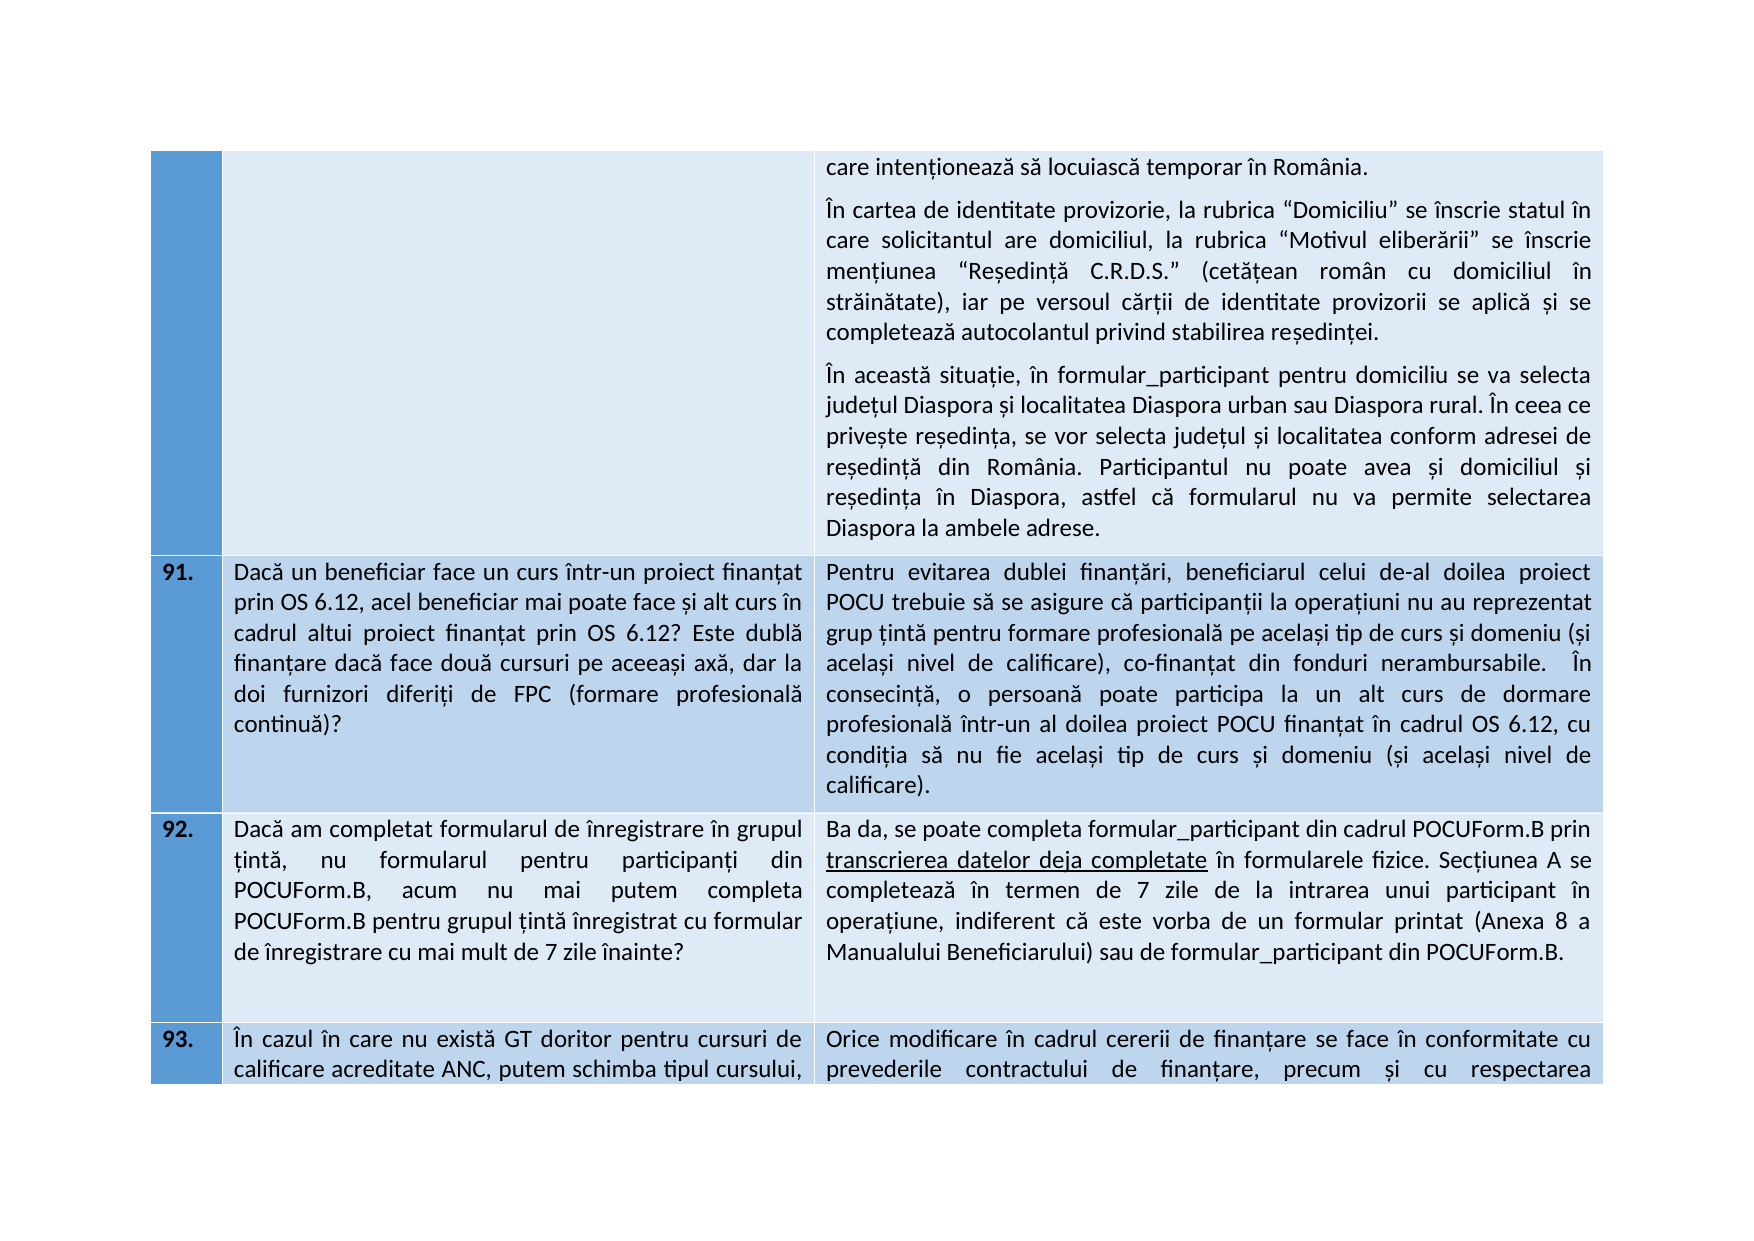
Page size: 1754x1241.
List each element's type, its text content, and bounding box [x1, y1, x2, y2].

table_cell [223, 151, 814, 555]
table_cell Ba da, se poate completa formular_participant din cadrul POCUForm.B prin transcrierea datelor deja completate în formularele fizice. Secțiunea A se completează în termen de 7 zile de la intrarea unui participant în operațiune, indiferent că este vorba de un formular printat (Anexa 8 a Manualului Beneficiarului) sau de formular_participant din POCUForm.B. [815, 814, 1603, 1022]
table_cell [223, 1023, 814, 1084]
table_cell [151, 814, 222, 1022]
table_cell [151, 1023, 222, 1084]
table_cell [815, 151, 1603, 555]
table_cell Dacă am completat formularul de înregistrare în grupul țintă, nu formularul pentru participanți din POCUForm.B, acum nu mai putem completa POCUForm.B pentru grupul țintă înregistrat cu formular de înregistrare cu mai mult de 7 zile înainte? [223, 814, 814, 1022]
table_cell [815, 1023, 1603, 1084]
table_cell [151, 556, 222, 812]
table_cell Pentru evitarea dublei finanțări, beneficiarul celui de-al doilea proiect POCU trebuie să se asigure că participanţii la operaţiuni nu au reprezentat grup ţintă pentru formare profesională pe același tip de curs și domeniu (și același nivel de calificare), co-finanţat din fonduri nerambursabile. În consecință, o persoană poate participa la un alt curs de dormare profesională într-un al doilea proiect POCU finanțat în cadrul OS 6.12, cu condiția să nu fie același tip de curs și domeniu (și același nivel de calificare). [815, 556, 1603, 812]
table_cell [151, 151, 222, 555]
table_cell Dacă un beneficiar face un curs într-un proiect finanțat prin OS 6.12, acel beneficiar mai poate face și alt curs în cadrul altui proiect finanțat prin OS 6.12? Este dublă finanțare dacă face două cursuri pe aceeași axă, dar la doi furnizori diferiți de FPC (formare profesională continuă)? [223, 556, 814, 812]
